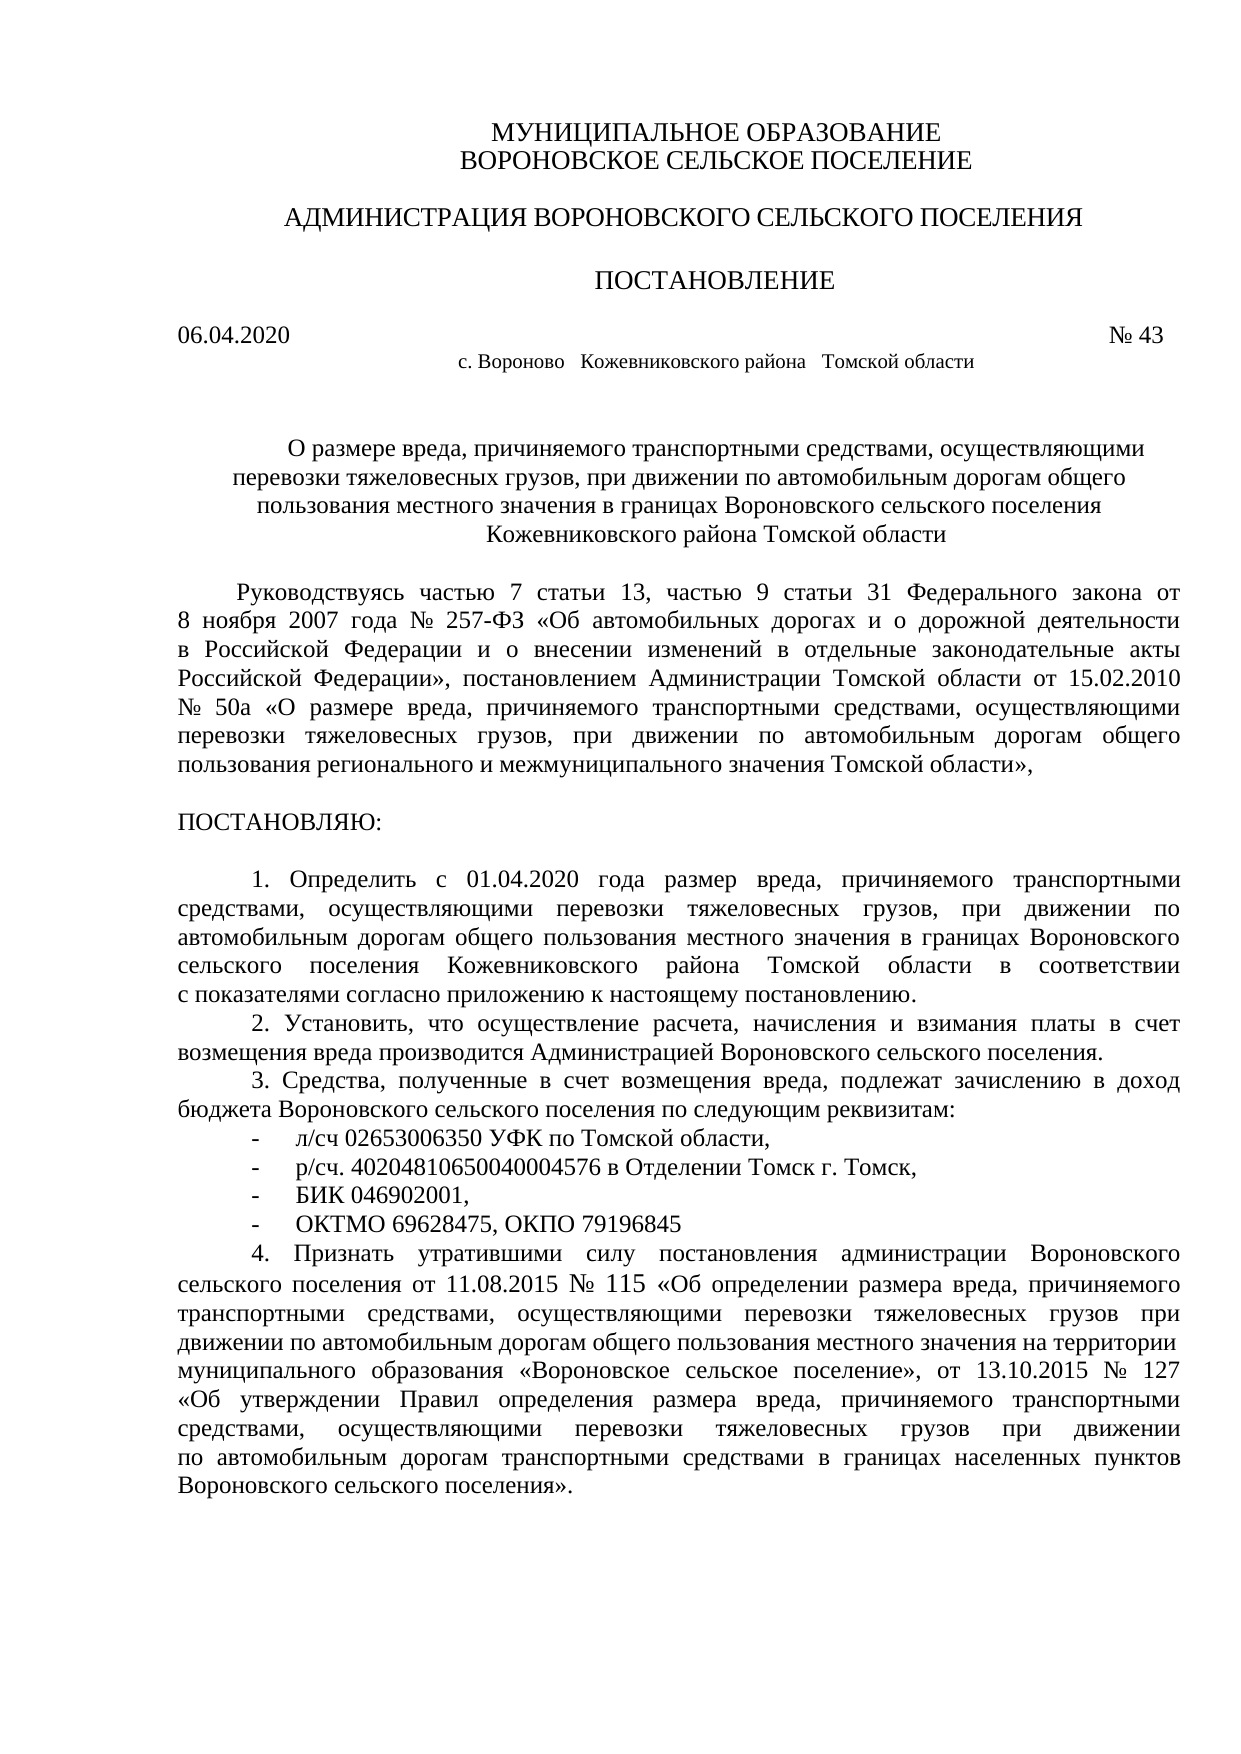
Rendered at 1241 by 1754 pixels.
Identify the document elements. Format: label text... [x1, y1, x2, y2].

text 2. Установить, что осуществление расчета, начисления и взимания платы в счет возмещения вреда производится Администрацией Вороновского сельского поселения. [177, 1008, 1181, 1065]
text муниципального образования «Вороновское сельское поселение», от 13.10.2015 № 127 «Об утверждении Правил определения размера вреда, причиняемого транспортными средствами, осуществляющими перевозки тяжеловесных грузов при движении по автомобильным дорогам транспортными средствами в границах населенных пунктов Вороновского сельского поселения». [177, 1355, 1181, 1499]
text с. Вороново Кожевниковского района Томской области [177, 349, 1181, 373]
text МУНИЦИПАЛЬНОЕ ОБРАЗОВАНИЕ [177, 118, 1181, 147]
text - ОКТМО 69628475, ОКПО 79196845 [177, 1209, 1181, 1238]
text 1. Определить с 01.04.2020 года размер вреда, причиняемого транспортными средствами, осуществляющими перевозки тяжеловесных грузов, при движении по автомобильным дорогам общего пользования местного значения в границах Вороновского сельского поселения Кожевниковского района Томской области в соответствии с показателями согласно приложению к настоящему постановлению. [177, 864, 1181, 1008]
text ПОСТАНОВЛЯЮ: [177, 807, 1181, 835]
text 06.04.2020 № 43 [177, 320, 1181, 349]
text Руководствуясь частью 7 статьи 13, частью 9 статьи 31 Федерального закона от 8 ноября 2007 года № 257-ФЗ «Об автомобильных дорогах и о дорожной деятельности в Российской Федерации и о внесении изменений в отдельные законодательные акты Российской Федерации», постановлением Администрации Томской области от 15.02.2010 № 50а «О размере вреда, причиняемого транспортными средствами, осуществляющими перевозки тяжеловесных грузов, при движении по автомобильным дорогам общего пользования регионального и межмуниципального значения Томской области», [177, 577, 1181, 778]
text 4. Признать утратившими силу постановления администрации Вороновского сельского поселения от 11.08.2015 № 115 «Об определении размера вреда, причиняемого транспортными средствами, осуществляющими перевозки тяжеловесных грузов при движении по автомобильным дорогам общего пользования местного значения на территории [177, 1238, 1181, 1355]
text Кожевниковского района Томской области [177, 519, 1181, 548]
text ПОСТАНОВЛЕНИЕ [377, 243, 979, 301]
text - БИК 046902001, [177, 1180, 1181, 1209]
text 3. Средства, полученные в счет возмещения вреда, подлежат зачислению в доход бюджета Вороновского сельского поселения по следующим реквизитам: [177, 1065, 1181, 1123]
text АДМИНИСТРАЦИЯ ВОРОНОВСКОГО СЕЛЬСКОГО ПОСЕЛЕНИЯ [177, 180, 1190, 238]
text ВОРОНОВСКОЕ СЕЛЬСКОЕ ПОСЕЛЕНИЕ [177, 147, 1181, 175]
text - р/сч. 40204810650040004576 в Отделении Томск г. Томск, [177, 1152, 1181, 1180]
text О размере вреда, причиняемого транспортными средствами, осуществляющими перевозки тяжеловесных грузов, при движении по автомобильным дорогам общего пользования местного значения в границах Вороновского сельского поселения [177, 433, 1181, 519]
text - л/сч 02653006350 УФК по Томской области, [177, 1123, 1181, 1152]
